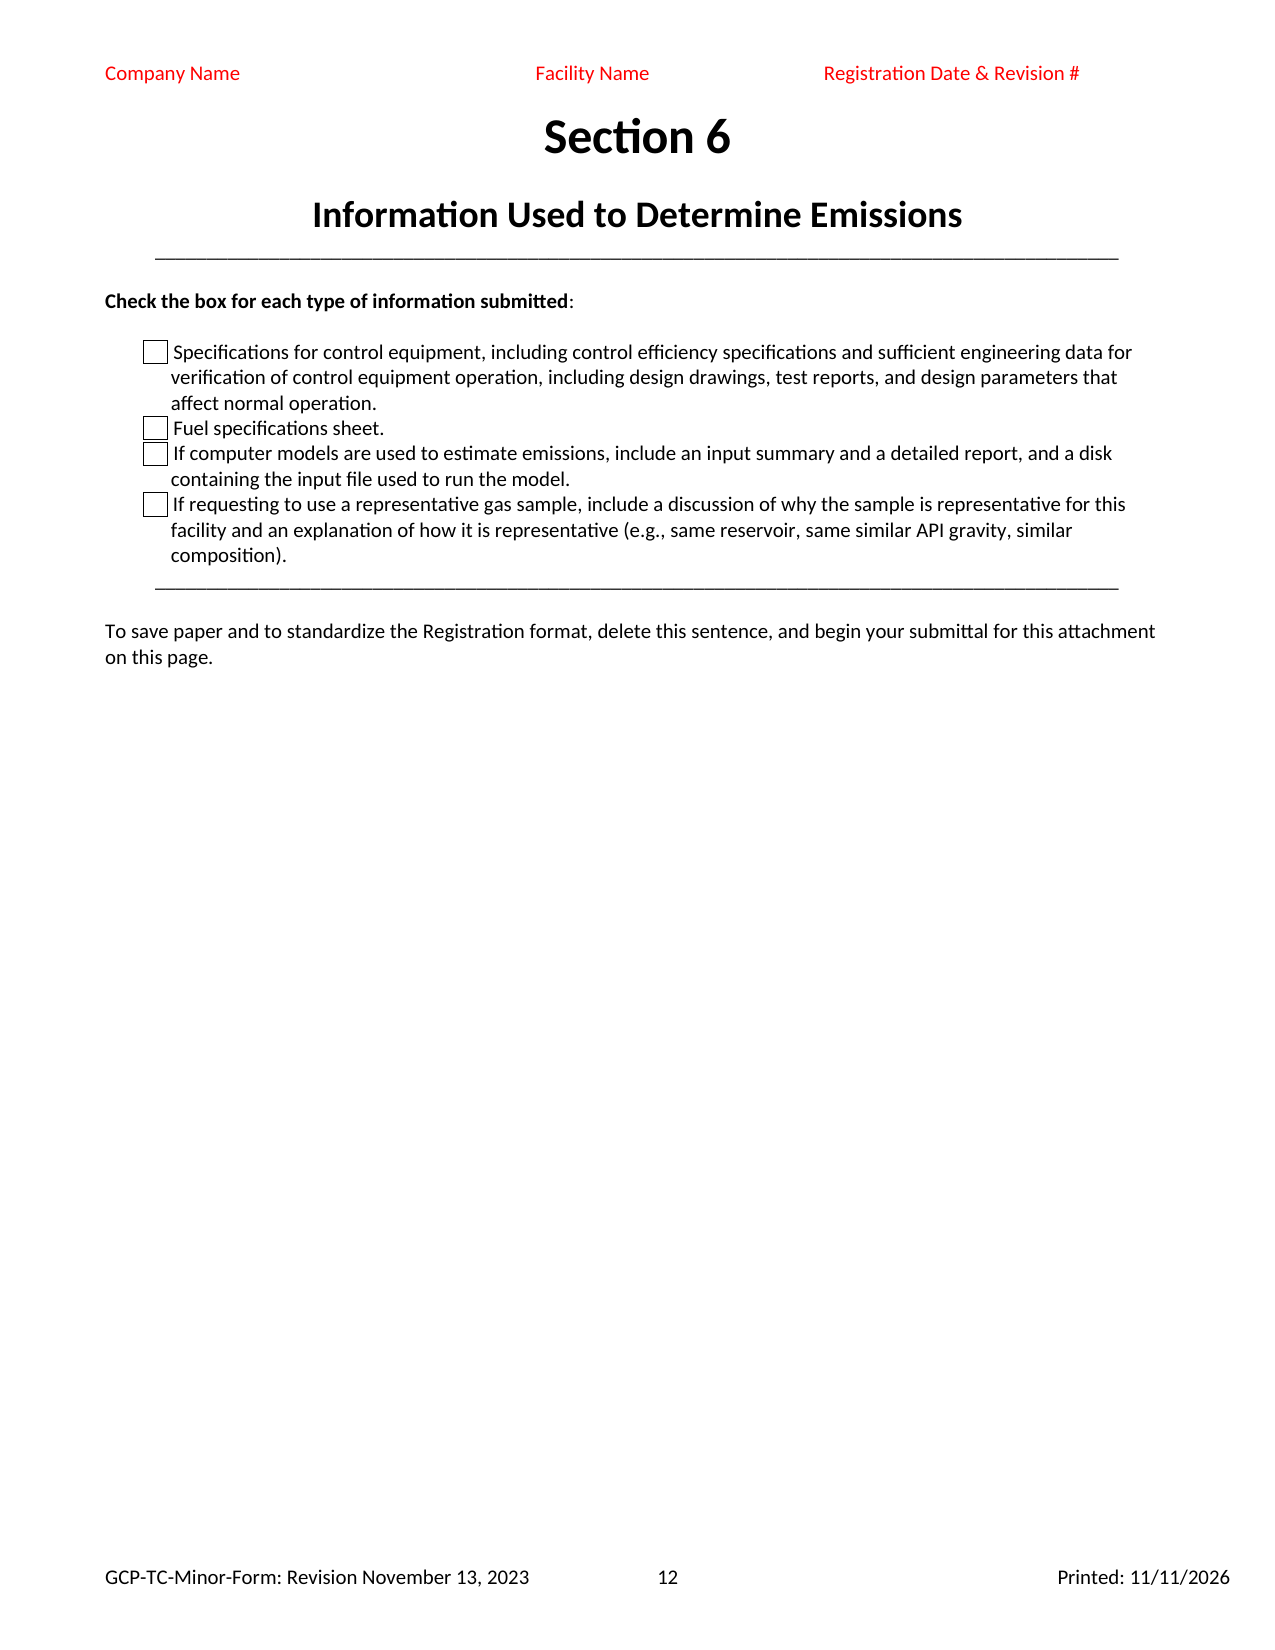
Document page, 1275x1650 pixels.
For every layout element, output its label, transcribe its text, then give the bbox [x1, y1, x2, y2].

text _____________________________________________________________________________________________ [105, 568, 1170, 593]
text Specifications for control equipment, including control efficiency specifications and sufficient engineering data for verification of control equipment operation, including design drawings, test reports, and design parameters that affect normal operation. [142, 339, 1170, 415]
text Fuel specifications sheet. [142, 415, 1170, 441]
text _____________________________________________________________________________________________ [105, 237, 1170, 263]
text Check the box for each type of information submitted: [105, 288, 1170, 313]
text Information Used to Determine Emissions [105, 191, 1170, 237]
text To save paper and to standardize the Registration format, delete this sentence, and begin your submittal for this attachment on this page. [105, 618, 1170, 669]
text If computer models are used to estimate emissions, include an input summary and a detailed report, and a disk containing the input file used to run the model. [142, 441, 1170, 491]
text Section 6 [105, 105, 1170, 166]
text If requesting to use a representative gas sample, include a discussion of why the sample is representative for this facility and an explanation of how it is representative (e.g., same reservoir, same similar API gravity, similar composition). [142, 491, 1170, 568]
